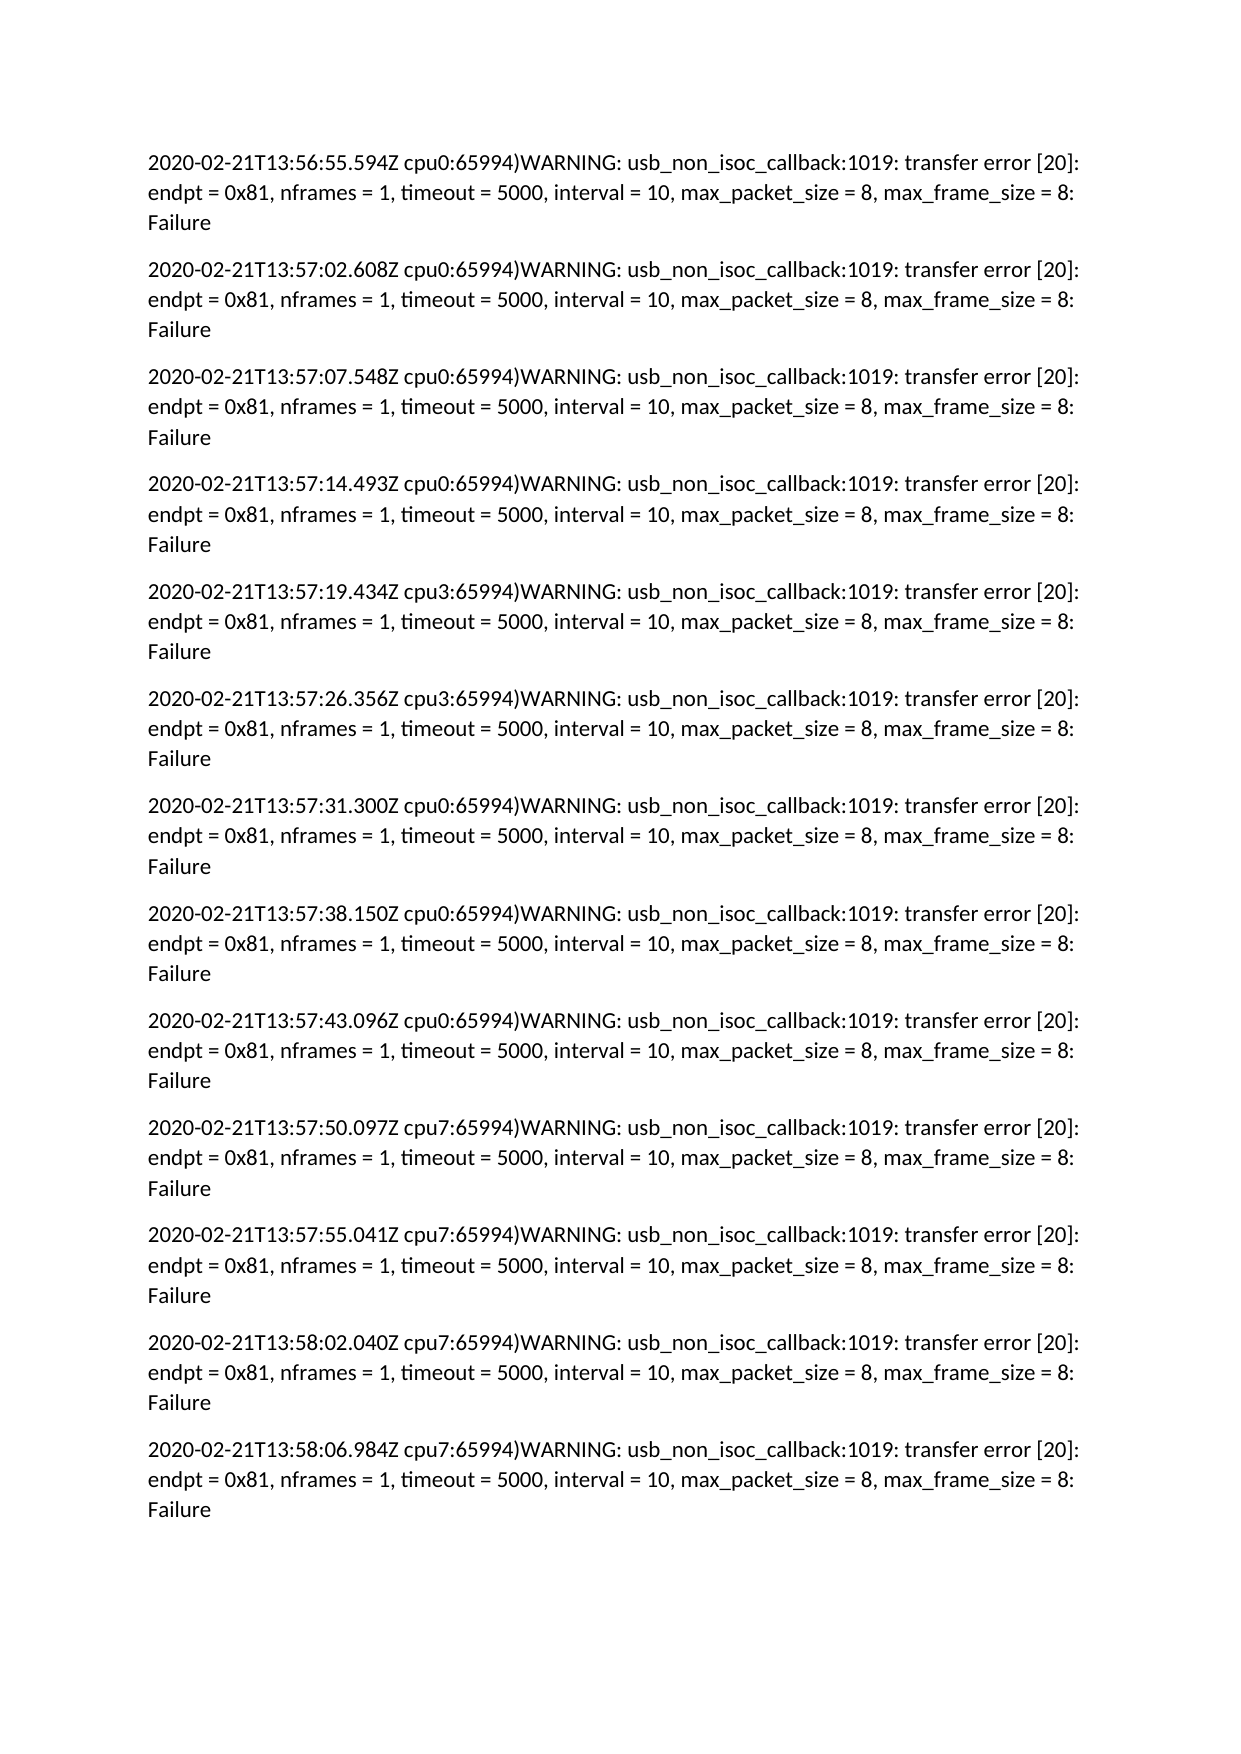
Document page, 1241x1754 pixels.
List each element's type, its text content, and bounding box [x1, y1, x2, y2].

text 2020-02-21T13:57:38.150Z cpu0:65994)WARNING: usb_non_isoc_callback:1019: transfer error [20]: endpt = 0x81, nframes = 1, timeout = 5000, interval = 10, max_packet_size = 8, max_frame_size = 8: Failure [148, 899, 1093, 987]
text 2020-02-21T13:57:31.300Z cpu0:65994)WARNING: usb_non_isoc_callback:1019: transfer error [20]: endpt = 0x81, nframes = 1, timeout = 5000, interval = 10, max_packet_size = 8, max_frame_size = 8: Failure [148, 791, 1093, 880]
text 2020-02-21T13:58:06.984Z cpu7:65994)WARNING: usb_non_isoc_callback:1019: transfer error [20]: endpt = 0x81, nframes = 1, timeout = 5000, interval = 10, max_packet_size = 8, max_frame_size = 8: Failure [148, 1435, 1093, 1523]
text 2020-02-21T13:57:50.097Z cpu7:65994)WARNING: usb_non_isoc_callback:1019: transfer error [20]: endpt = 0x81, nframes = 1, timeout = 5000, interval = 10, max_packet_size = 8, max_frame_size = 8: Failure [148, 1113, 1093, 1202]
text 2020-02-21T13:56:55.594Z cpu0:65994)WARNING: usb_non_isoc_callback:1019: transfer error [20]: endpt = 0x81, nframes = 1, timeout = 5000, interval = 10, max_packet_size = 8, max_frame_size = 8: Failure [148, 148, 1093, 236]
text 2020-02-21T13:57:19.434Z cpu3:65994)WARNING: usb_non_isoc_callback:1019: transfer error [20]: endpt = 0x81, nframes = 1, timeout = 5000, interval = 10, max_packet_size = 8, max_frame_size = 8: Failure [148, 577, 1093, 665]
text 2020-02-21T13:57:55.041Z cpu7:65994)WARNING: usb_non_isoc_callback:1019: transfer error [20]: endpt = 0x81, nframes = 1, timeout = 5000, interval = 10, max_packet_size = 8, max_frame_size = 8: Failure [148, 1221, 1093, 1309]
text 2020-02-21T13:57:02.608Z cpu0:65994)WARNING: usb_non_isoc_callback:1019: transfer error [20]: endpt = 0x81, nframes = 1, timeout = 5000, interval = 10, max_packet_size = 8, max_frame_size = 8: Failure [148, 255, 1093, 343]
text 2020-02-21T13:57:07.548Z cpu0:65994)WARNING: usb_non_isoc_callback:1019: transfer error [20]: endpt = 0x81, nframes = 1, timeout = 5000, interval = 10, max_packet_size = 8, max_frame_size = 8: Failure [148, 362, 1093, 451]
text 2020-02-21T13:57:43.096Z cpu0:65994)WARNING: usb_non_isoc_callback:1019: transfer error [20]: endpt = 0x81, nframes = 1, timeout = 5000, interval = 10, max_packet_size = 8, max_frame_size = 8: Failure [148, 1006, 1093, 1094]
text 2020-02-21T13:57:14.493Z cpu0:65994)WARNING: usb_non_isoc_callback:1019: transfer error [20]: endpt = 0x81, nframes = 1, timeout = 5000, interval = 10, max_packet_size = 8, max_frame_size = 8: Failure [148, 469, 1093, 558]
text 2020-02-21T13:58:02.040Z cpu7:65994)WARNING: usb_non_isoc_callback:1019: transfer error [20]: endpt = 0x81, nframes = 1, timeout = 5000, interval = 10, max_packet_size = 8, max_frame_size = 8: Failure [148, 1328, 1093, 1416]
text 2020-02-21T13:57:26.356Z cpu3:65994)WARNING: usb_non_isoc_callback:1019: transfer error [20]: endpt = 0x81, nframes = 1, timeout = 5000, interval = 10, max_packet_size = 8, max_frame_size = 8: Failure [148, 684, 1093, 772]
